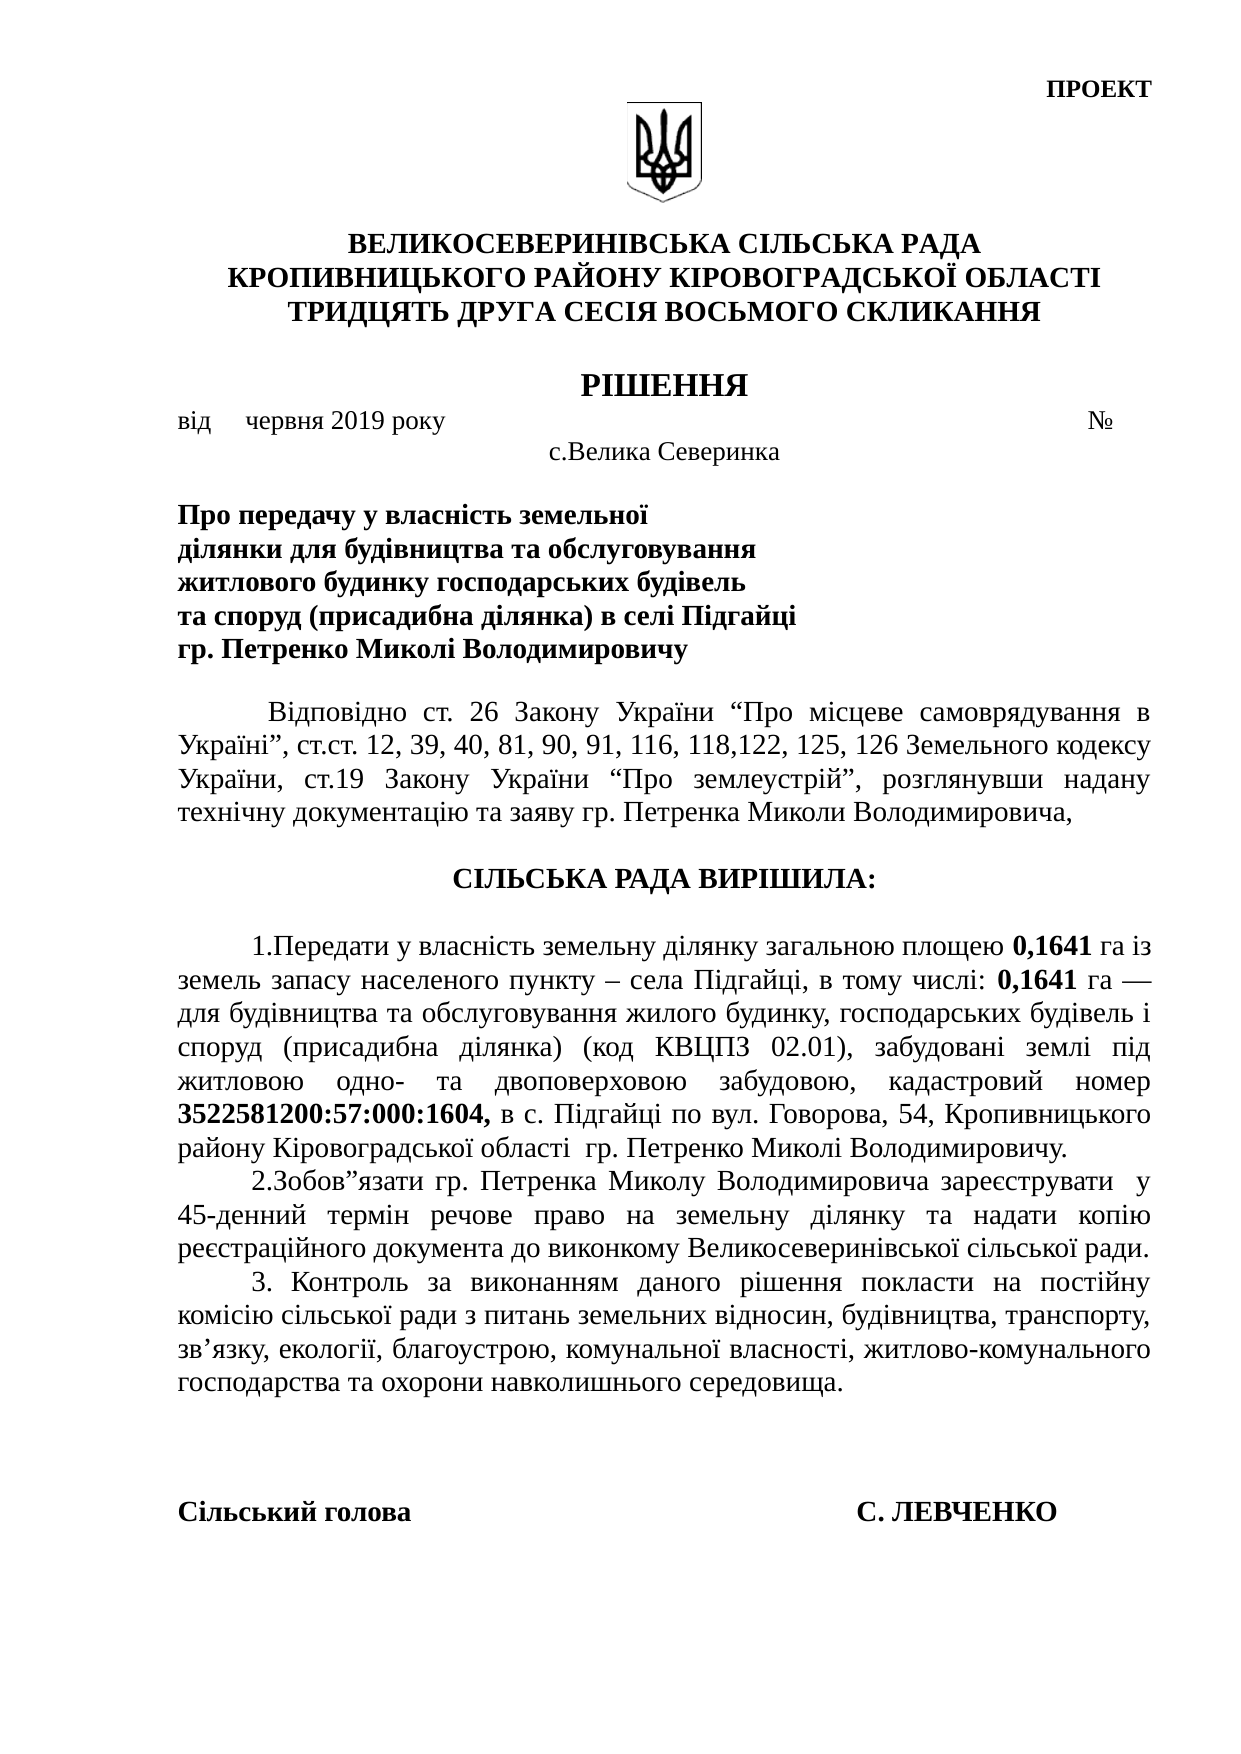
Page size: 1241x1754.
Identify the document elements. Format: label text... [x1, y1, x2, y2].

subtitle 3. Контроль за виконанням даного рішення покласти на постійну комісію сільської ради з питань земельних відносин, будівництва, транспорту, зв’язку, екології, благоустрою, комунальної власності, житлово-комунального господарства та охорони навколишнього середовища. [177, 1264, 1152, 1398]
text ділянки для будівництва та обслуговування [177, 531, 1152, 564]
text від червня 2019 року № [177, 404, 1152, 435]
text Сільський голова С. ЛЕВЧЕНКО [177, 1494, 1152, 1527]
text РІШЕННЯ [177, 366, 1152, 404]
text Про передачу у власність земельної [177, 497, 1152, 531]
text гр. Петренко Миколі Володимировичу [177, 631, 1152, 665]
text та споруд (присадибна ділянка) в селі Підгайці [177, 598, 1152, 631]
text с.Велика Северинка [177, 435, 1152, 466]
text ВЕЛИКОСЕВЕРИНІВСЬКА СІЛЬСЬКА РАДА КРОПИВНИЦЬКОГО РАЙОНУ КІРОВОГРАДСЬКОЇ ОБЛАСТІ [177, 227, 1152, 294]
text 1.Передати у власність земельну ділянку загальною площею 0,1641 га із земель запасу населеного пункту – села Підгайці, в тому числі: 0,1641 га — для будівництва та обслуговування жилого будинку, господарських будівель і споруд (присадибна ділянка) (код КВЦПЗ 02.01), забудовані землі під житловою одно- та двоповерховою забудовою, кадастровий номер 3522581200:57:000:1604, в с. Підгайці по вул. Говорова, 54, Кропивницького району Кіровоградської області гр. Петренко Миколі Володимировичу. [177, 928, 1152, 1163]
picture [627, 102, 702, 203]
text Відповідно ст. 26 Закону України “Про місцеве самоврядування в Україні”, ст.ст. 12, 39, 40, 81, 90, 91, 116, 118,122, 125, 126 Земельного кодексу України, ст.19 Закону України “Про землеустрій”, розглянувши надану технічну документацію та заяву гр. Петренка Миколи Володимировича, [177, 694, 1152, 828]
text ТРИДЦЯТЬ ДРУГА СЕСІЯ ВОСЬМОГО СКЛИКАННЯ [177, 294, 1152, 327]
text житлового будинку господарських будівель [177, 564, 1152, 598]
text СІЛЬСЬКА РАДА ВИРІШИЛА: [177, 861, 1152, 895]
text 2.Зобов”язати гр. Петренка Миколу Володимировича зареєструвати у 45-денний термін речове право на земельну ділянку та надати копію реєстраційного документа до виконкому Великосеверинівської сільської ради. [177, 1163, 1152, 1264]
